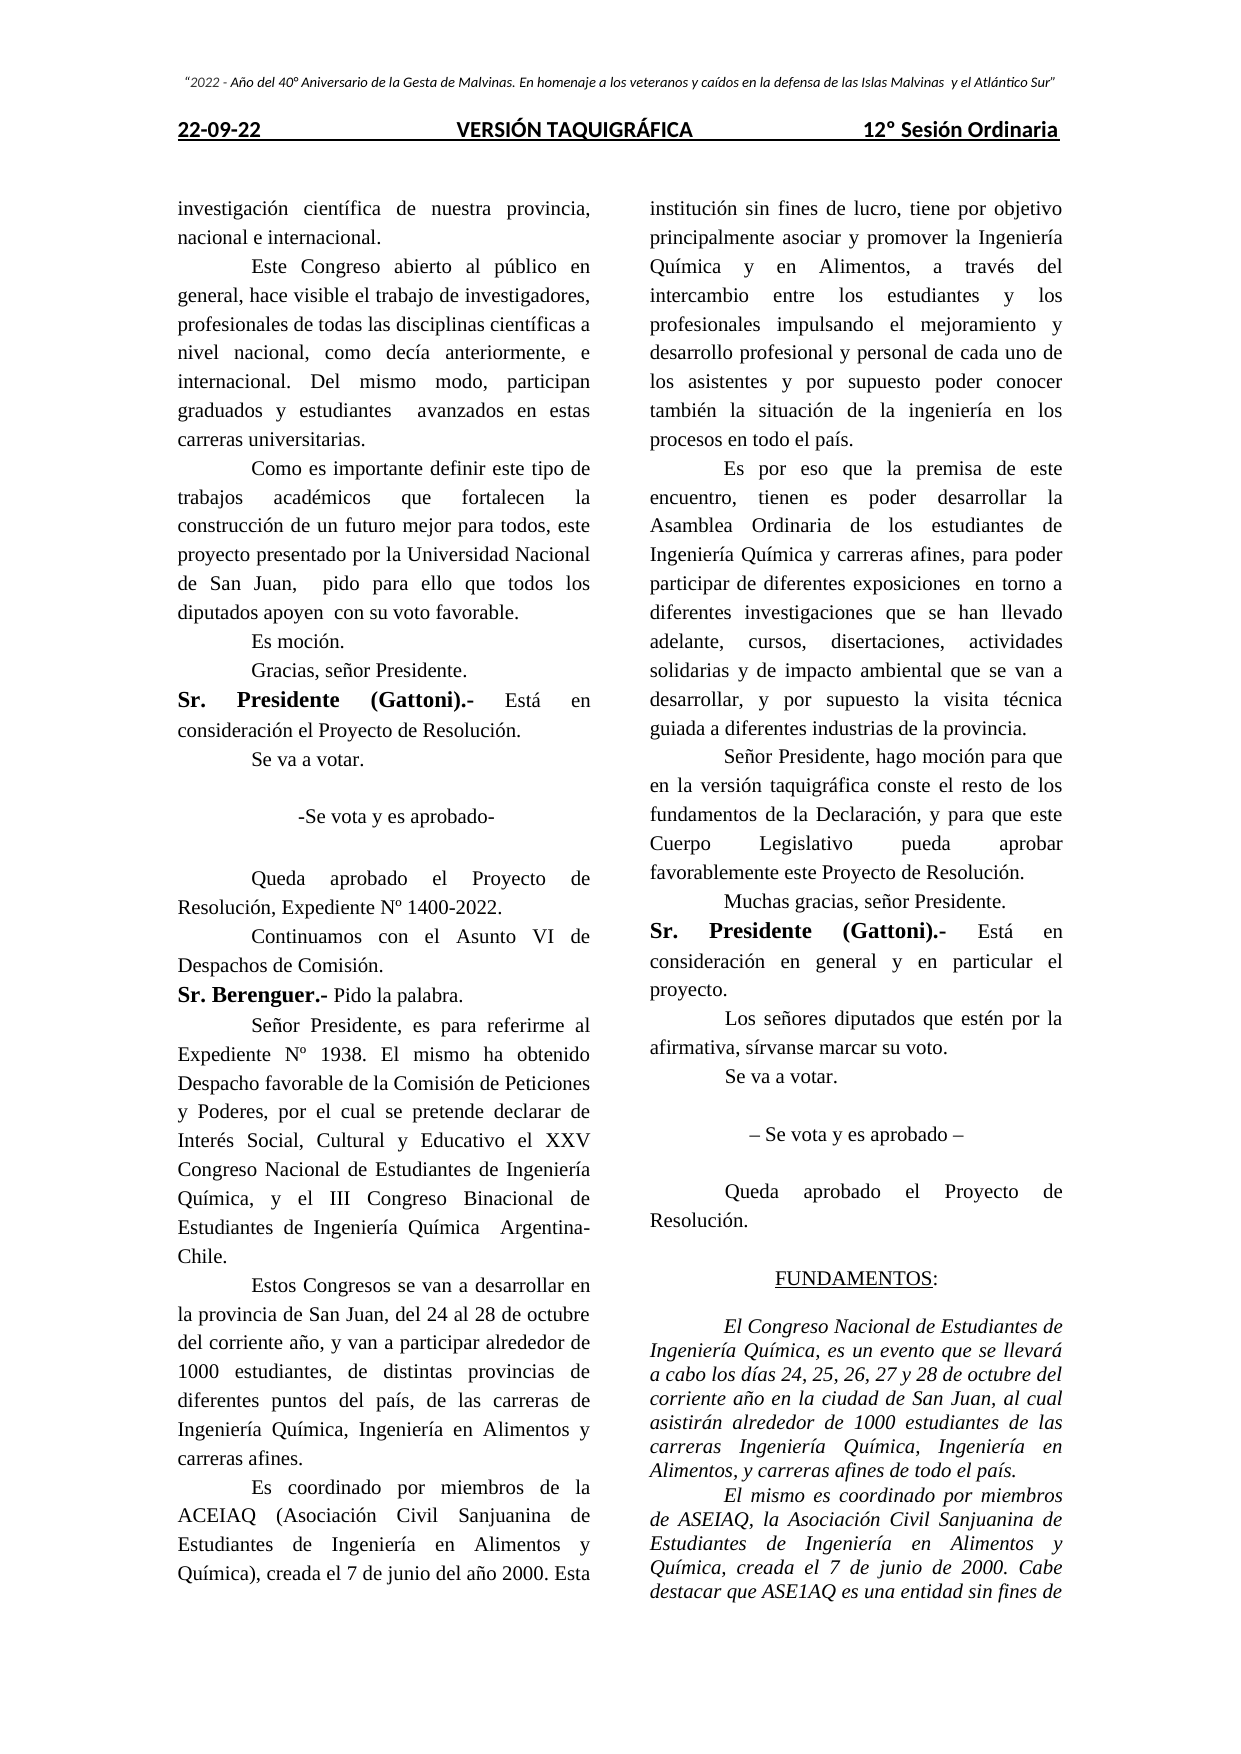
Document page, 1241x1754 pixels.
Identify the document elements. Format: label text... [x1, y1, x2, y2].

text Queda aprobado el Proyecto de Resolución, Expediente Nº 1400-2022. [177, 866, 591, 919]
text Queda aprobado el Proyecto de Resolución. [649, 1179, 1063, 1232]
text Es coordinado por miembros de la ACEIAQ (Asociación Civil Sanjuanina de Estudiantes de Ingeniería en Alimentos y Química), creada el 7 de junio del año 2000. Esta institución sin fines de lucro, tiene por objetivo principalmente asociar y promover la Ingeniería Química y en Alimentos, a través del intercambio entre los estudiantes y los profesionales impulsando el mejoramiento y desarrollo profesional y personal de cada uno de los asistentes y por supuesto poder conocer también la situación de la ingeniería en los procesos en todo el país. [649, 196, 1063, 451]
text – Se vota y es aprobado – [649, 1122, 1063, 1146]
text Continuamos con el Asunto VI de Despachos de Comisión. [177, 924, 591, 977]
text FUNDAMENTOS: [649, 1266, 1063, 1290]
text Muchas gracias, señor Presidente. [649, 888, 1063, 913]
text Es por eso que la premisa de este encuentro, tienen es poder desarrollar la Asamblea Ordinaria de los estudiantes de Ingeniería Química y carreras afines, para poder participar de diferentes exposiciones en torno a diferentes investigaciones que se han llevado adelante, cursos, disertaciones, actividades solidarias y de impacto ambiental que se van a desarrollar, y por supuesto la visita técnica guiada a diferentes industrias de la provincia. [649, 456, 1063, 739]
text Sr. Presidente (Gattoni).- Está en consideración en general y en particular el proyecto. [649, 917, 1063, 1001]
text Los señores diputados que estén por la afirmativa, sírvanse marcar su voto. [649, 1006, 1063, 1059]
text Estos Congresos se van a desarrollar en la provincia de San Juan, del 24 al 28 de octubre del corriente año, y van a participar alrededor de 1000 estudiantes, de distintas provincias de diferentes puntos del país, de las carreras de Ingeniería Química, Ingeniería en Alimentos y carreras afines. [177, 1273, 591, 1470]
text El Congreso Nacional de Estudiantes de Ingeniería Química, es un evento que se llevará a cabo los días 24, 25, 26, 27 y 28 de octubre del corriente año en la ciudad de San Juan, al cual asistirán alrededor de 1000 estudiantes de las carreras Ingeniería Química, Ingeniería en Alimentos, y carreras afines de todo el país. [649, 1314, 1063, 1482]
text Es moción. [177, 629, 591, 653]
text Gracias, señor Presidente. [177, 658, 591, 682]
text Es coordinado por miembros de la ACEIAQ (Asociación Civil Sanjuanina de Estudiantes de Ingeniería en Alimentos y Química), creada el 7 de junio del año 2000. Esta institución sin fines de lucro, tiene por objetivo principalmente asociar y promover la Ingeniería Química y en Alimentos, a través del intercambio entre los estudiantes y los profesionales impulsando el mejoramiento y desarrollo profesional y personal de cada uno de los asistentes y por supuesto poder conocer también la situación de la ingeniería en los procesos en todo el país. [177, 1474, 591, 1585]
text Sr. Presidente (Gattoni).- Está en consideración el Proyecto de Resolución. [177, 687, 591, 742]
text Se va a votar. [177, 747, 591, 771]
text Se va a votar. [649, 1064, 1063, 1088]
text Este Congreso abierto al público en general, hace visible el trabajo de investigadores, profesionales de todas las disciplinas científicas a nivel nacional, como decía anteriormente, e internacional. Del mismo modo, participan graduados y estudiantes avanzados en estas carreras universitarias. [177, 254, 591, 451]
text Señor Presidente, es para referirme al Expediente Nº 1938. El mismo ha obtenido Despacho favorable de la Comisión de Peticiones y Poderes, por el cual se pretende declarar de Interés Social, Cultural y Educativo el XXV Congreso Nacional de Estudiantes de Ingeniería Química, y el III Congreso Binacional de Estudiantes de Ingeniería Química Argentina- Chile. [177, 1013, 591, 1268]
text Como es importante definir este tipo de trabajos académicos que fortalecen la construcción de un futuro mejor para todos, este proyecto presentado por la Universidad Nacional de San Juan, pido para ello que todos los diputados apoyen con su voto favorable. [177, 456, 591, 624]
text -Se vota y es aprobado- [251, 804, 591, 828]
text Señor Presidente, hago moción para que en la versión taquigráfica conste el resto de los fundamentos de la Declaración, y para que este Cuerpo Legislativo pueda aprobar favorablemente este Proyecto de Resolución. [649, 744, 1063, 884]
text Sr. Berenguer.- Pido la palabra. [177, 981, 591, 1008]
